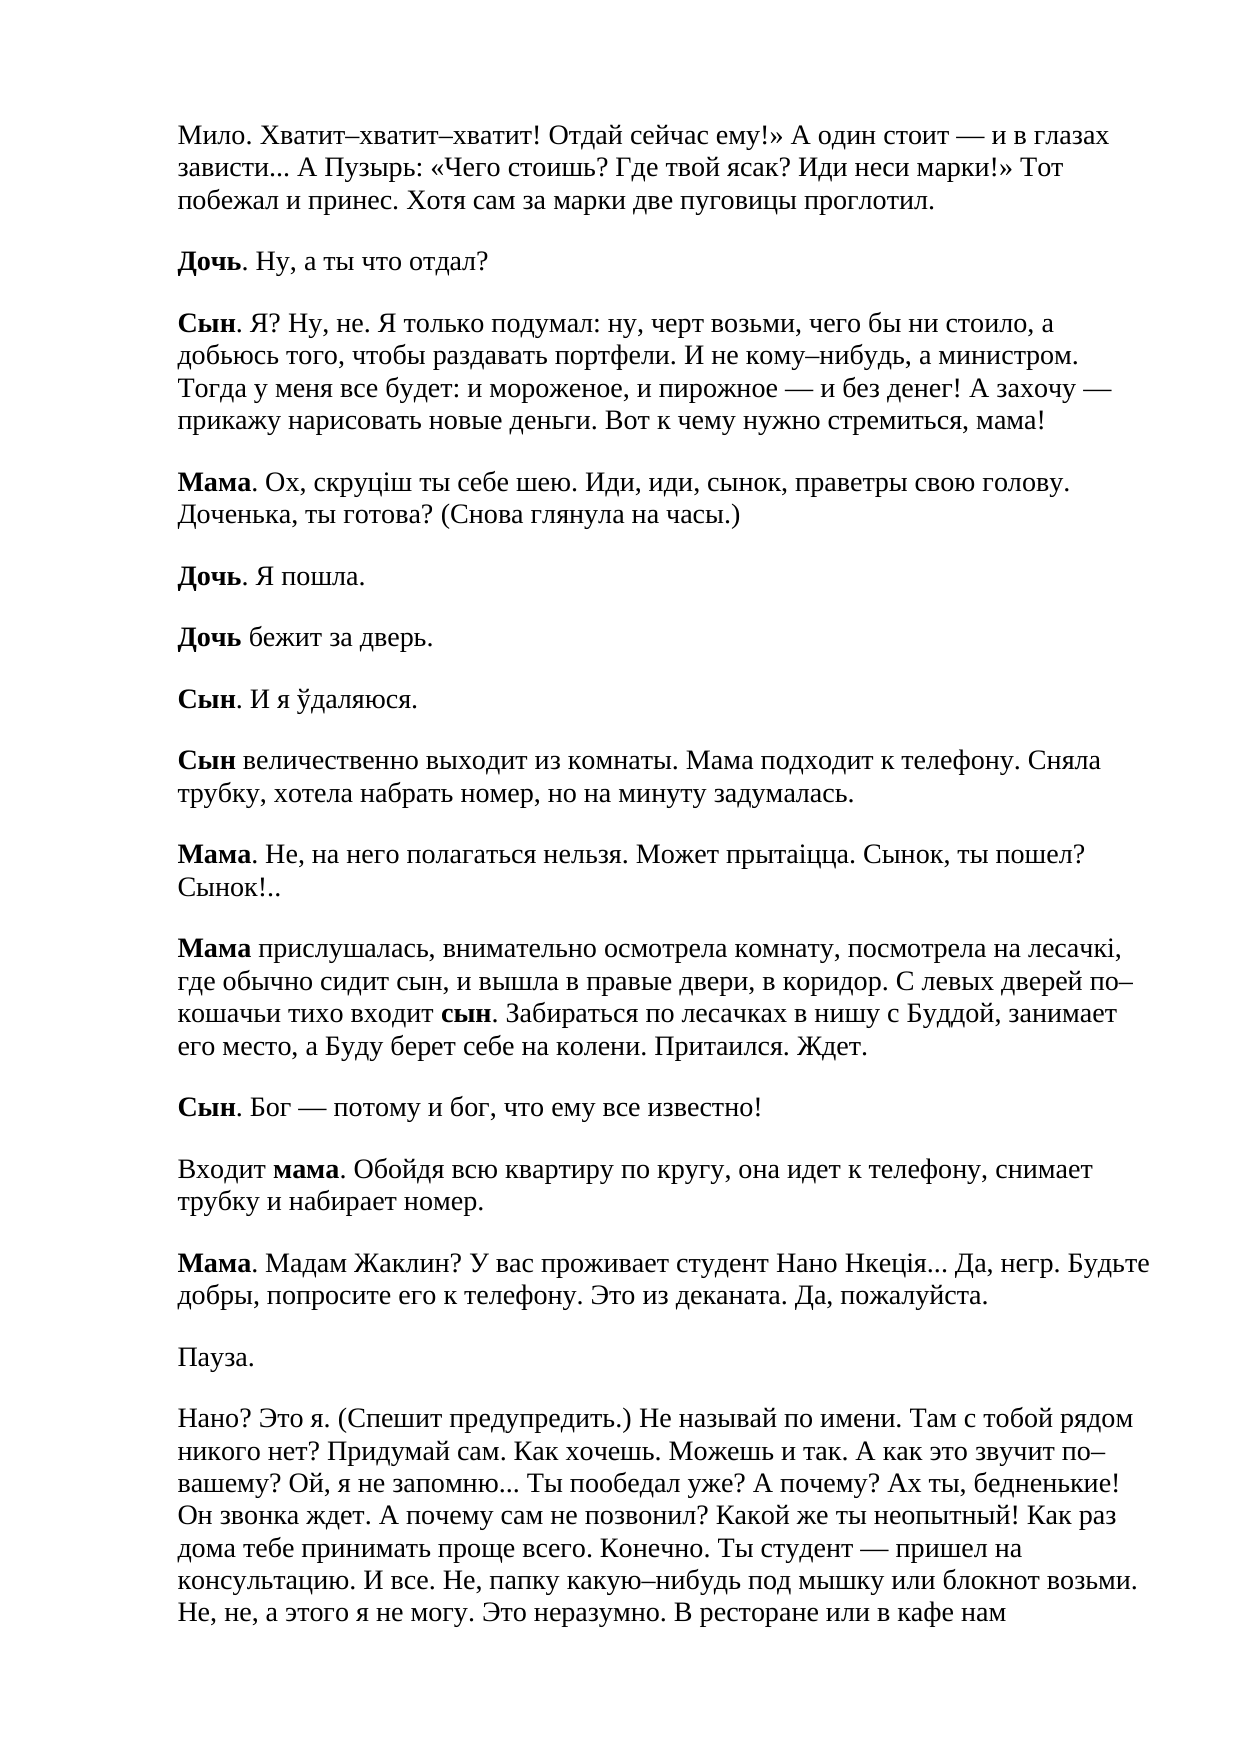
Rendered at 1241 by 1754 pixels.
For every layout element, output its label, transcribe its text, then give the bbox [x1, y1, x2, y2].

text Сын. И я ўдаляюся. [177, 682, 1152, 714]
text Мама. Ох, скруціш ты себе шею. Иди, иди, сынок, праветры свою голову. Доченька, ты готова? (Снова глянула на часы.) [177, 465, 1152, 529]
text Мама прислушалась, внимательно осмотрела комнату, посмотрела на лесачкі, где обычно сидит сын, и вышла в правые двери, в коридор. С левых дверей по–кошачьи тихо входит сын. Забираться по лесачках в нишу с Буддой, занимает его место, а Буду берет себе на колени. Притаился. Ждет. [177, 931, 1152, 1061]
text Пауза. [177, 1339, 1152, 1372]
text Дочь. Я пошла. [177, 559, 1152, 591]
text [177, 1401, 1152, 1628]
text Дочь бежит за дверь. [177, 620, 1152, 653]
text Мама. Мадам Жаклин? У вас проживает студент Нано Нкеція... Да, негр. Будьте добры, попросите его к телефону. Это из деканата. Да, пожалуйста. [177, 1246, 1152, 1310]
text Мама. Не, на него полагаться нельзя. Может прытаіцца. Сынок, ты пошел? Сынок!.. [177, 837, 1152, 902]
text Сын величественно выходит из комнаты. Мама подходит к телефону. Сняла трубку, хотела набрать номер, но на минуту задумалась. [177, 743, 1152, 808]
text Сын. Я? Ну, не. Я только подумал: ну, черт возьми, чего бы ни стоило, а добьюсь того, чтобы раздавать портфели. И не кому–нибудь, а министром. Тогда у меня все будет: и мороженое, и пирожное — и без денег! А захочу — прикажу нарисовать новые деньги. Вот к чему нужно стремиться, мама! [177, 306, 1152, 436]
text Входит мама. Обойдя всю квартиру по кругу, она идет к телефону, снимает трубку и набирает номер. [177, 1152, 1152, 1216]
text Дочь. Ну, а ты что отдал? [177, 244, 1152, 277]
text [177, 118, 1152, 215]
text Сын. Бог — потому и бог, что ему все известно! [177, 1090, 1152, 1122]
